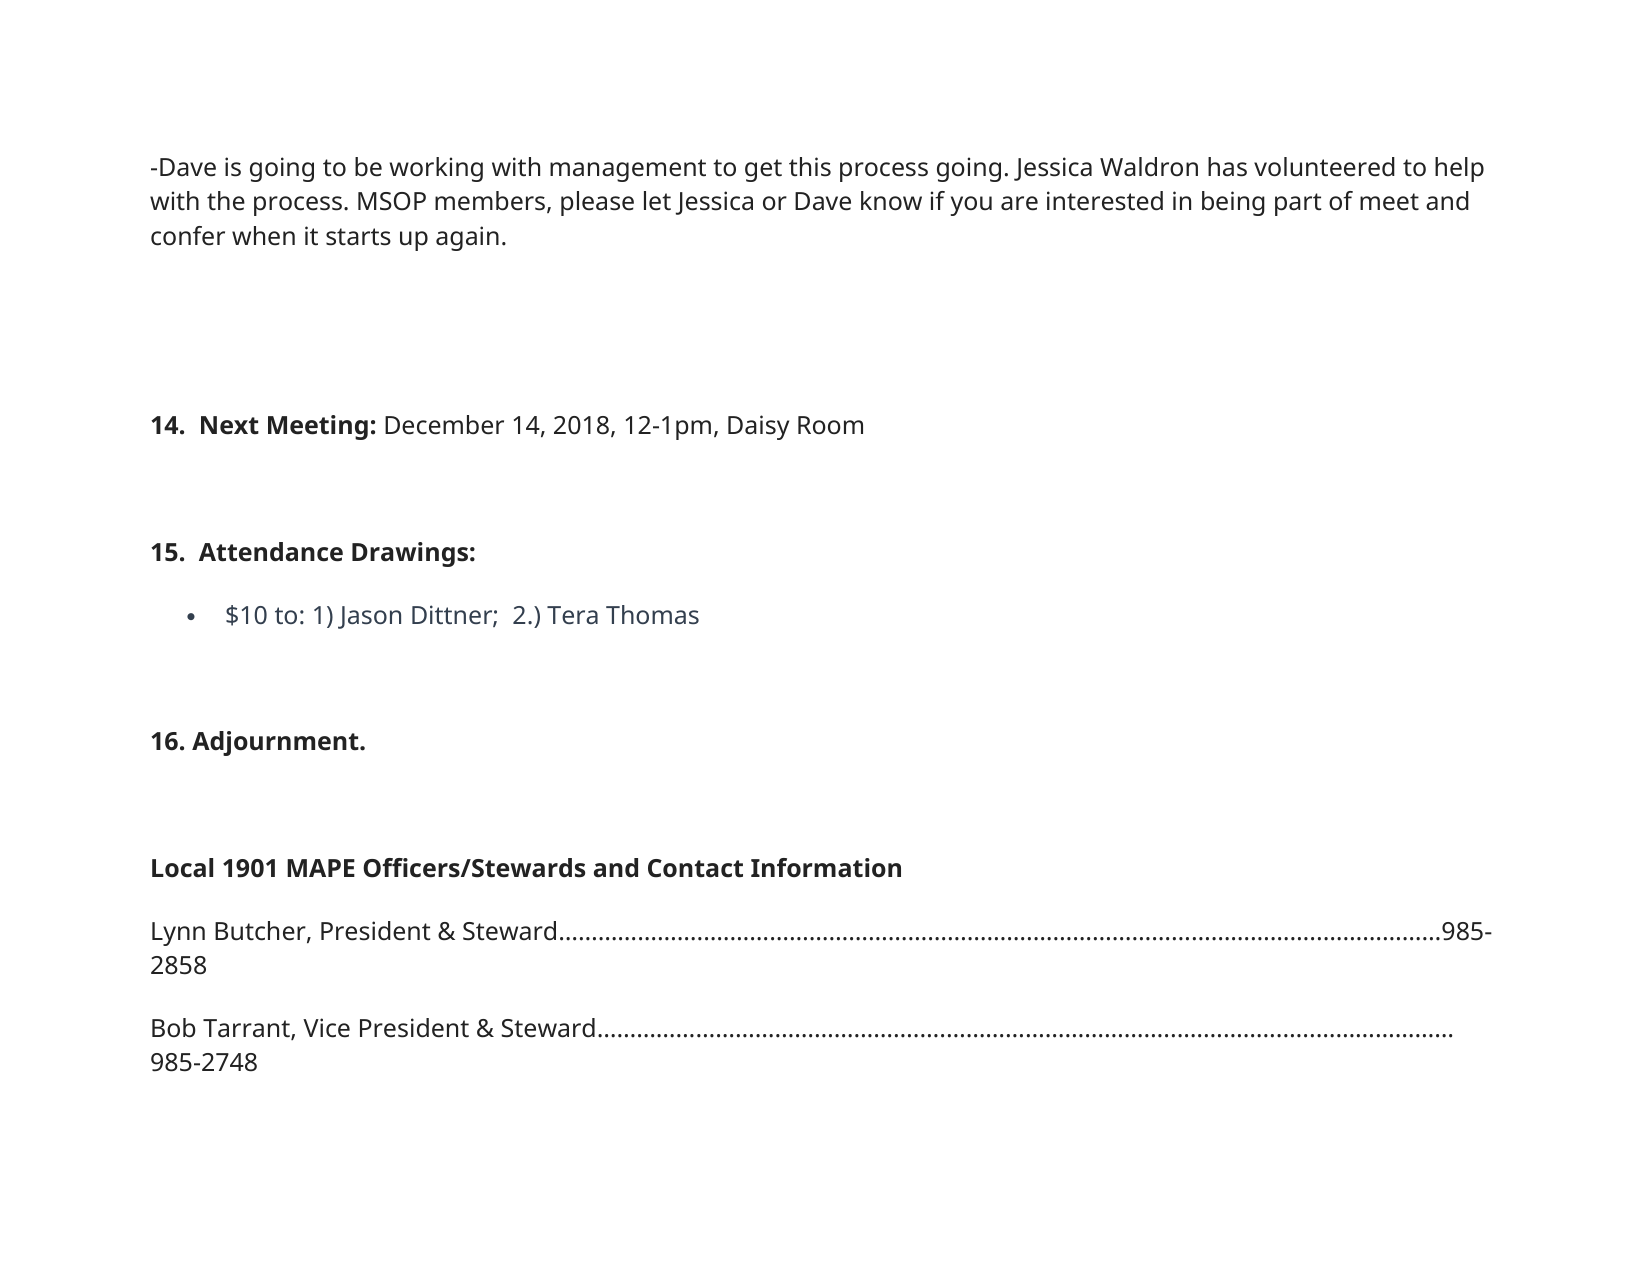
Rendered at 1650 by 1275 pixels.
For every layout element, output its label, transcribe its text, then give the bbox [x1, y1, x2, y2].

text -Dave is going to be working with management to get this process going. Jessica Waldron has volunteered to help with the process. MSOP members, please let Jessica or Dave know if you are interested in being part of meet and confer when it starts up again. [150, 150, 1500, 252]
text Lynn Butcher, President & Steward…………………..………………………………………….……………………………………..………………985-2858 [150, 914, 1500, 982]
list $10 to: 1) Jason Dittner; 2.) Tera Thomas [187, 597, 1500, 632]
text Local 1901 MAPE Officers/Stewards and Contact Information [150, 850, 1500, 884]
text Bob Tarrant, Vice President & Steward………………………………………….….……………………………...…………...…..…………………985-2748 [150, 1011, 1500, 1079]
text 15. Attendance Drawings: [150, 534, 1500, 568]
text 14. Next Meeting: December 14, 2018, 12-1pm, Daisy Room [150, 408, 1500, 442]
text 16. Adjournment. [150, 724, 1500, 758]
